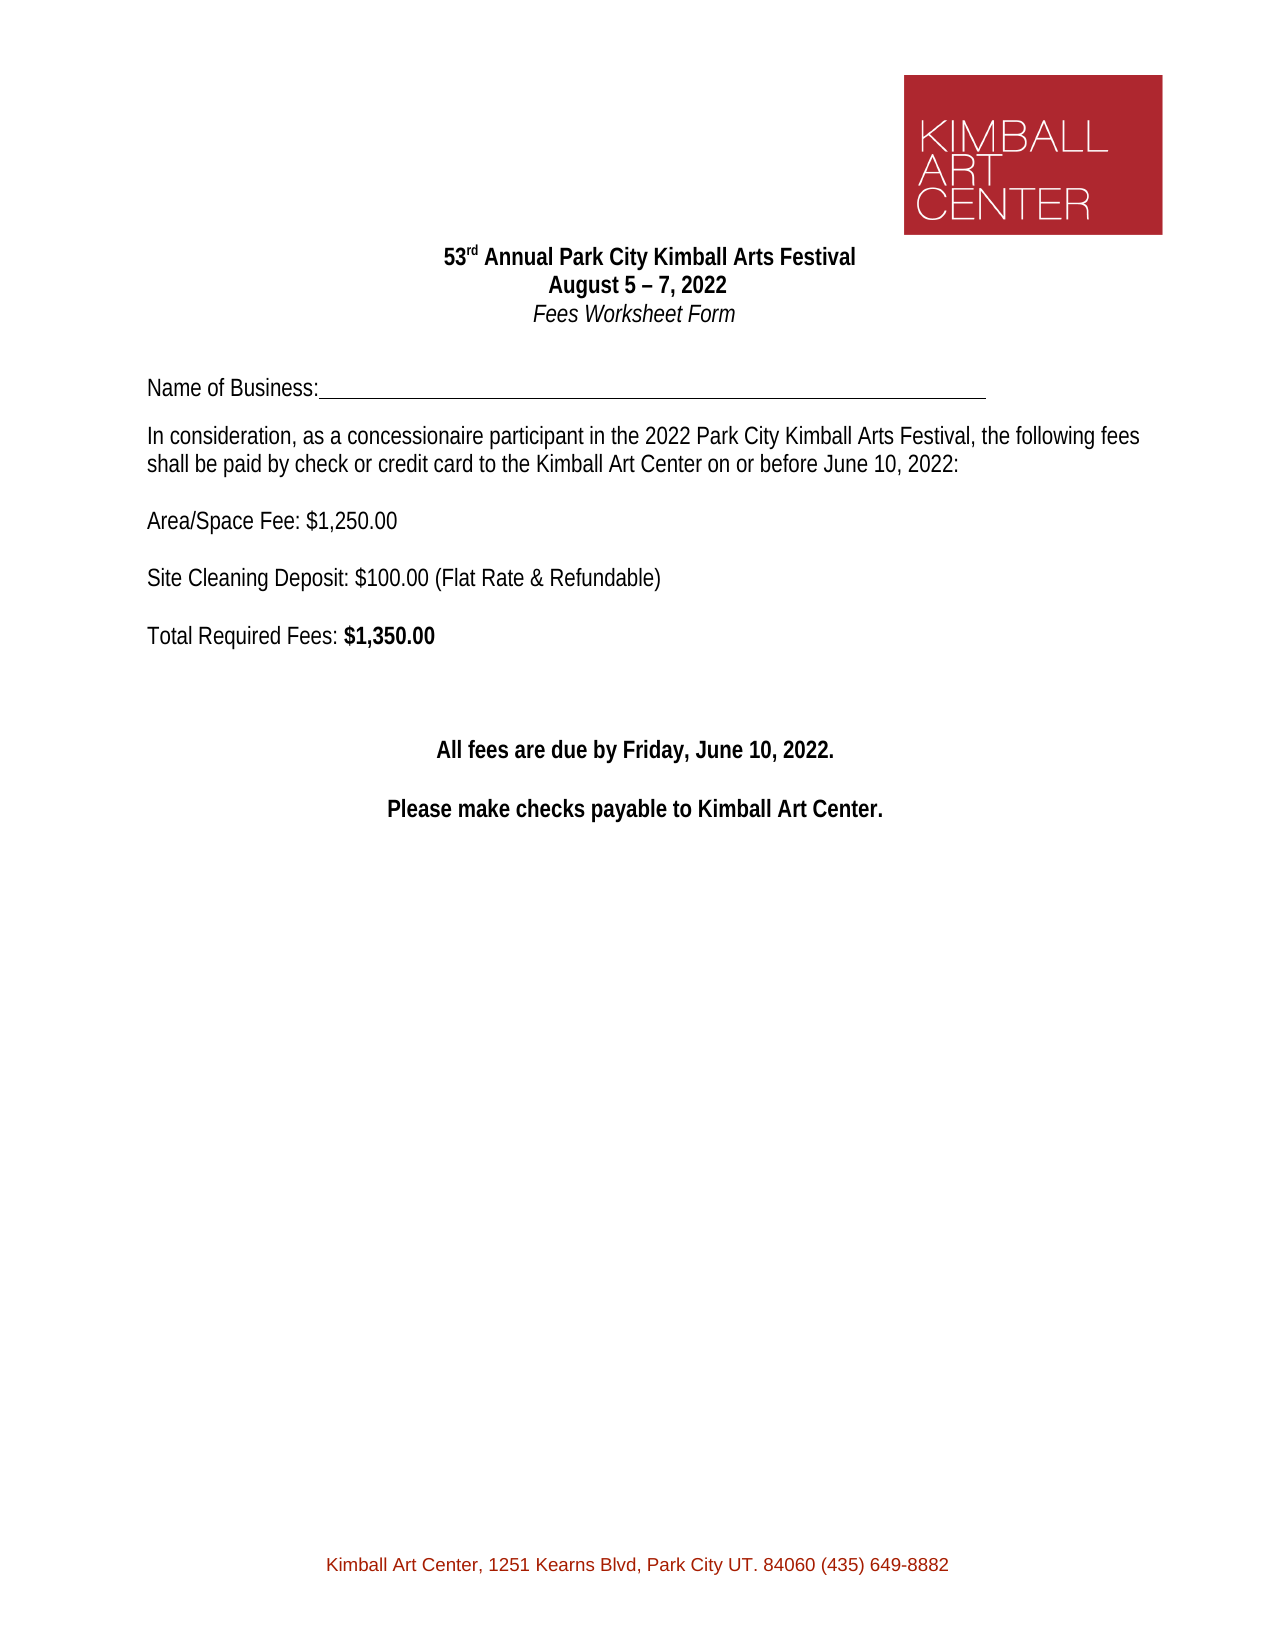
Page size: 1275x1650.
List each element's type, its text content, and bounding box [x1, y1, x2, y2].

text Fees Worksheet Form [437, 299, 1020, 327]
text Name of Business: [147, 373, 1143, 402]
text Area/Space Fee: $1,250.00 [112, 506, 1162, 535]
subtitle All fees are due by Friday, June 10, 2022. [112, 735, 1158, 764]
subtitle 53rd Annual Park City Kimball Arts Festival [286, 242, 1014, 270]
text August 5 – 7, 2022 [112, 270, 1162, 299]
text In consideration, as a concessionaire participant in the 2022 Park City Kimball Arts Festival, the following fees shall be paid by check or credit card to the Kimball Art Center on or before June 10, 2022: [147, 421, 1143, 506]
picture [904, 75, 1163, 235]
text Site Cleaning Deposit: $100.00 (Flat Rate & Refundable) [112, 563, 1162, 592]
text Please make checks payable to Kimball Art Center. [112, 793, 1158, 822]
text Total Required Fees: $1,350.00 [112, 621, 1162, 649]
